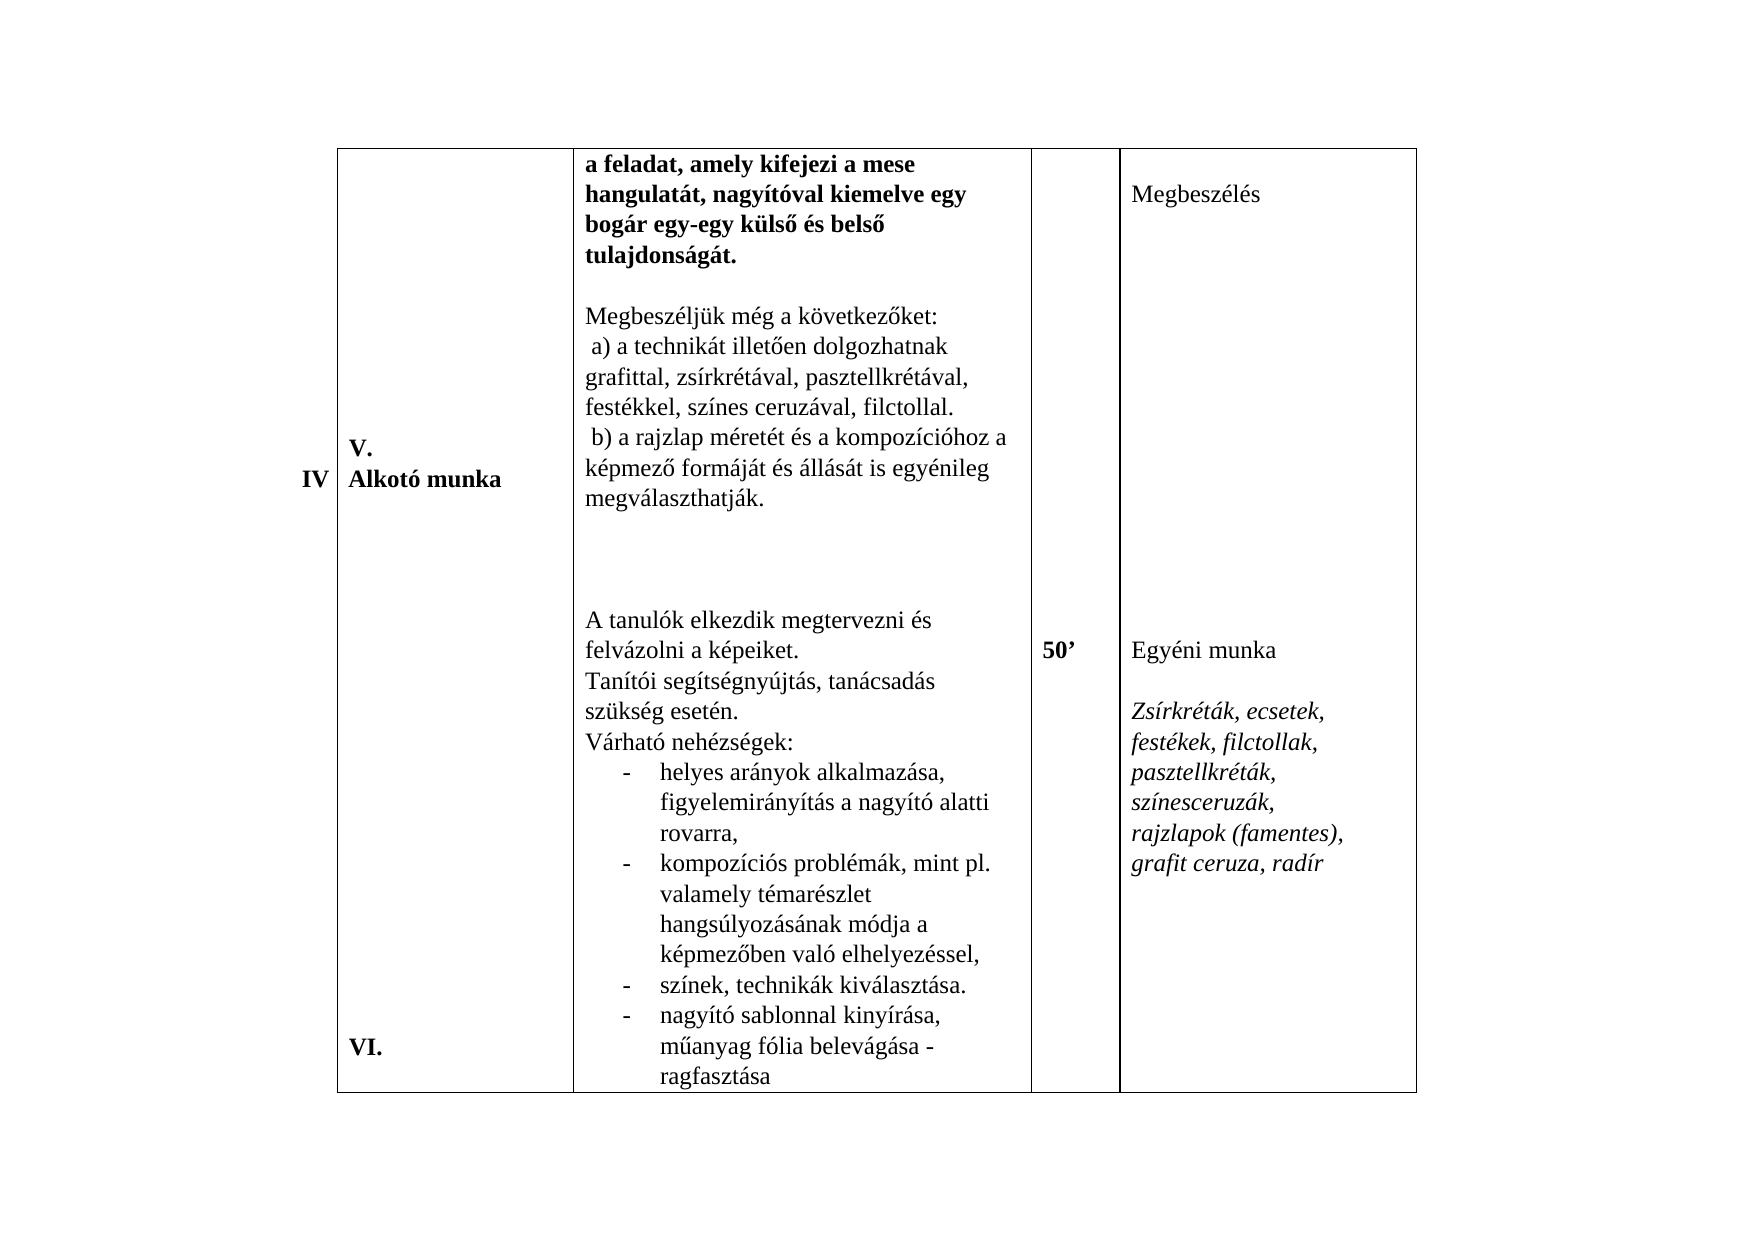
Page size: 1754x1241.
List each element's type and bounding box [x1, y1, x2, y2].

table_cell [1032, 149, 1119, 1092]
table_cell [574, 149, 1031, 1092]
table_cell [1121, 149, 1416, 1092]
table_cell [338, 149, 573, 1092]
